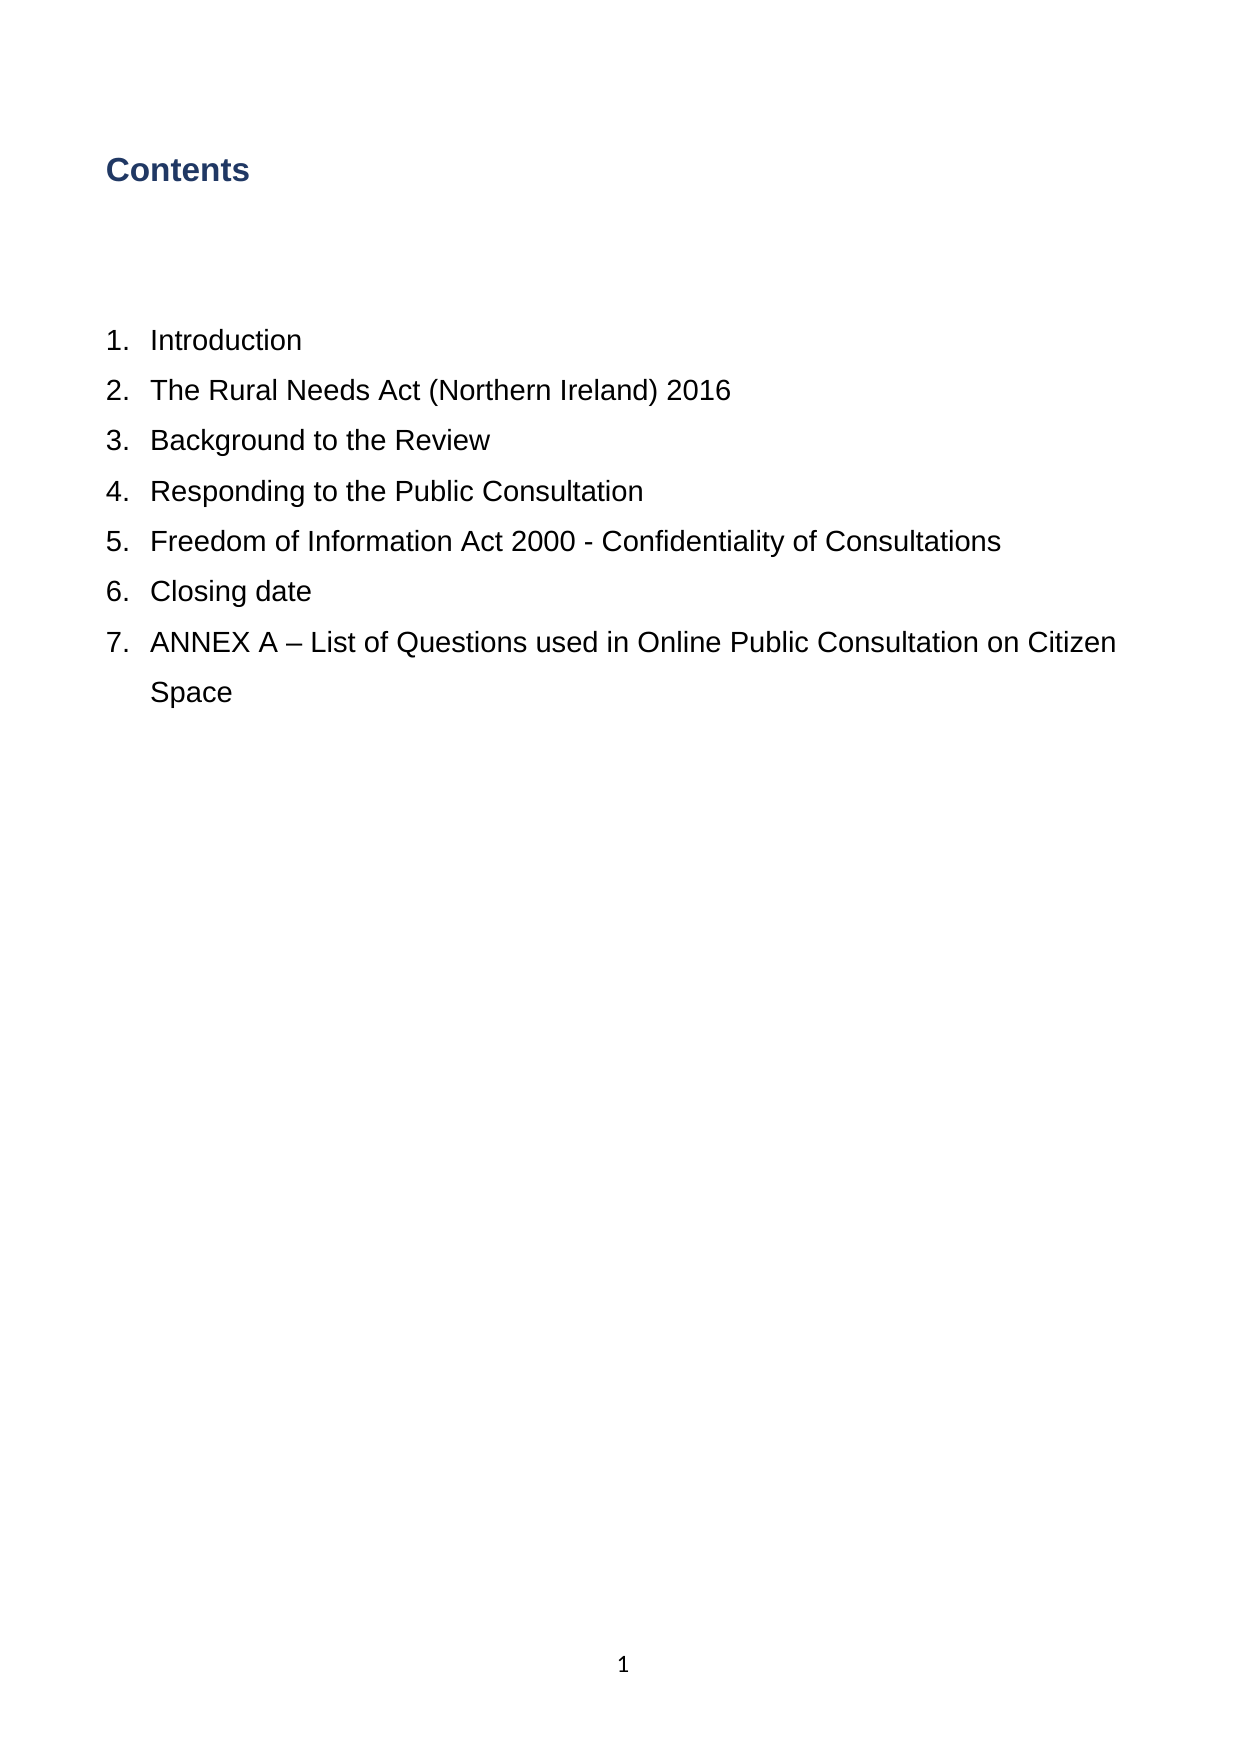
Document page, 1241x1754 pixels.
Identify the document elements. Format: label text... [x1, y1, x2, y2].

text Contents [106, 150, 1140, 188]
list Closing date [106, 574, 1140, 608]
list Freedom of Information Act 2000 - Confidentiality of Consultations [106, 524, 1140, 558]
list The Rural Needs Act (Northern Ireland) 2016 [106, 373, 1140, 407]
list ANNEX A – List of Questions used in Online Public Consultation on Citizen Space [106, 625, 1140, 708]
list Introduction [106, 323, 1140, 356]
list Responding to the Public Consultation [106, 474, 1140, 507]
list Background to the Review [106, 423, 1140, 457]
